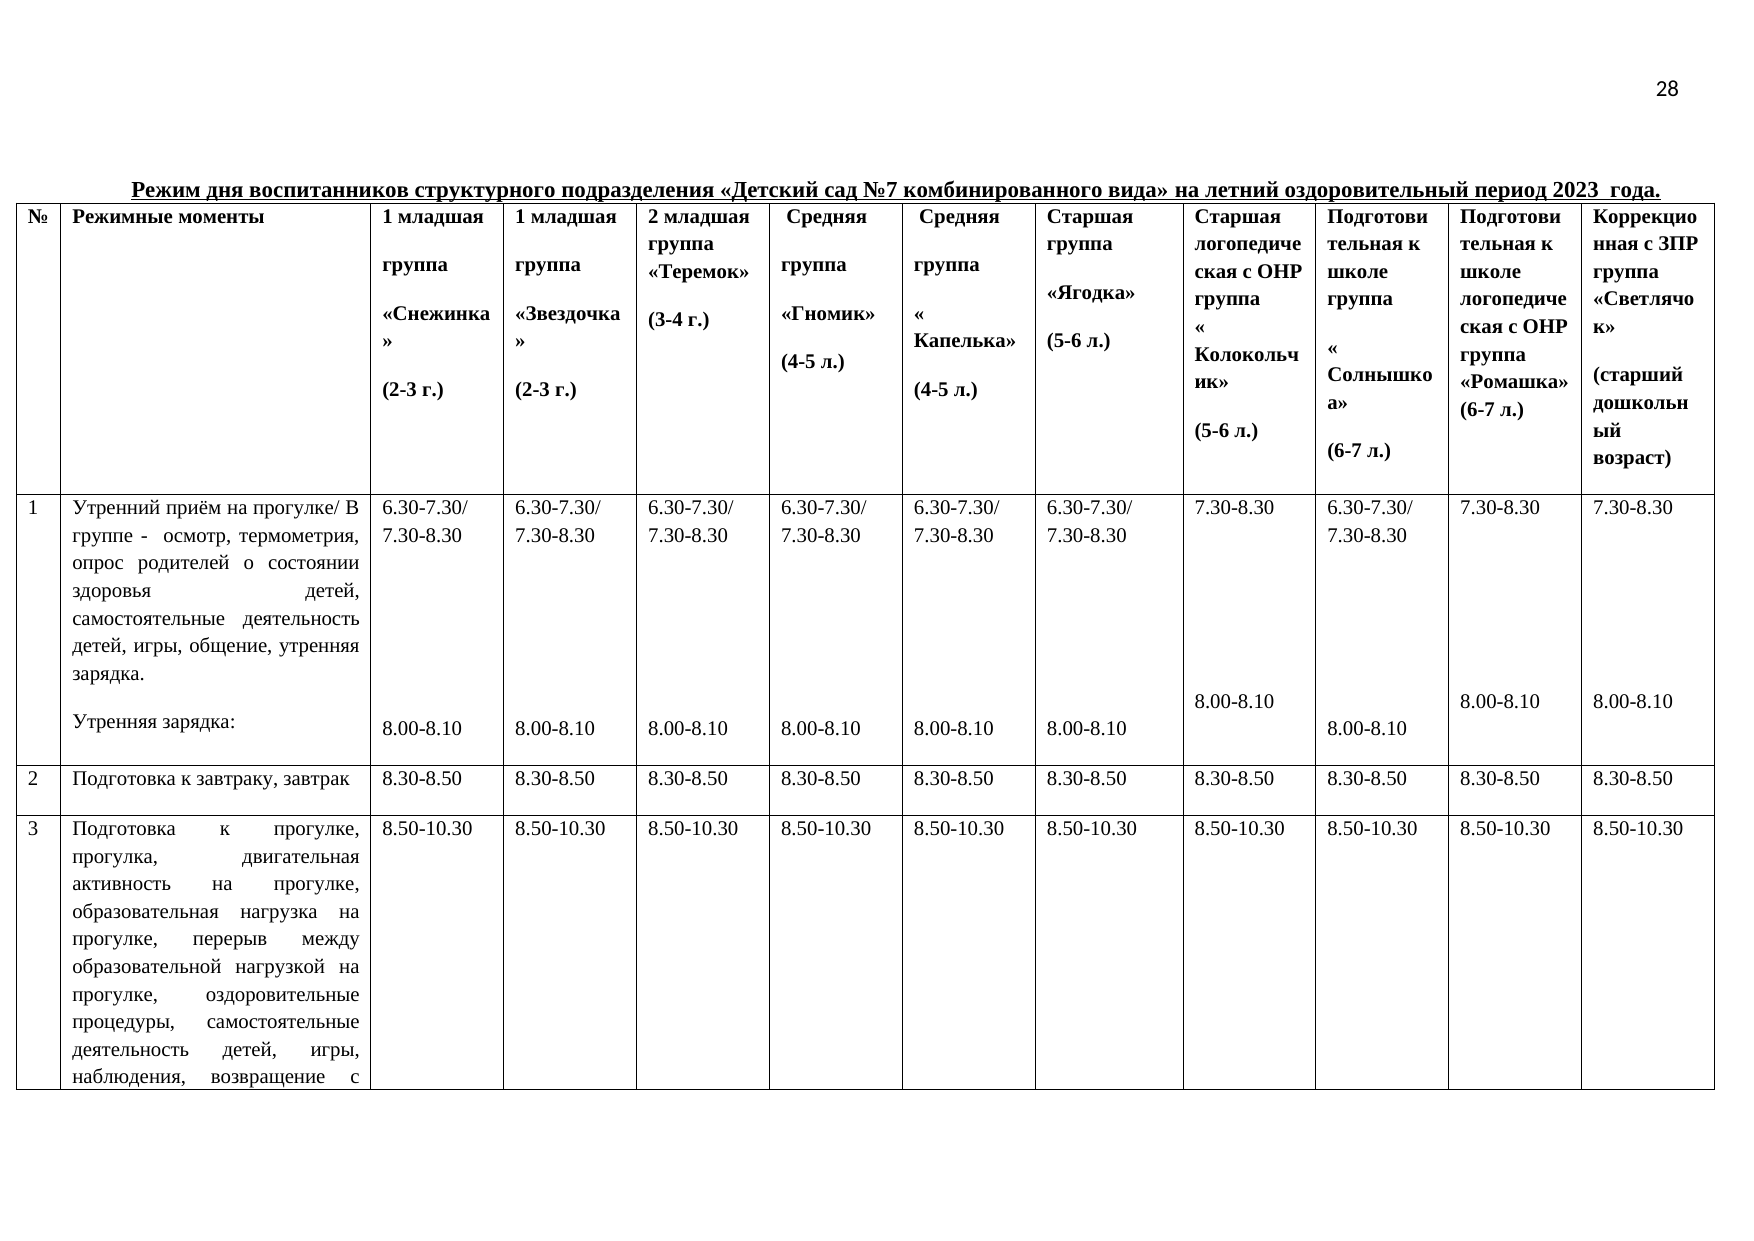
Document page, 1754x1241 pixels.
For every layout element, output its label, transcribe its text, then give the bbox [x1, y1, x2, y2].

table_cell 8.50-10.30 [1036, 816, 1183, 1088]
table_cell 8.30-8.50 [1316, 766, 1448, 815]
table_cell 8.30-8.50 [637, 766, 769, 815]
table_cell 8.50-10.30 [1316, 816, 1448, 1088]
table_cell 7.30-8.30 8.00-8.10 [1449, 495, 1581, 765]
table_header Режимные моменты [61, 204, 370, 494]
table_cell Подготовка к завтраку, завтрак [61, 766, 370, 815]
table_cell 8.50-10.30 [371, 816, 503, 1088]
table_cell 8.30-8.50 [1036, 766, 1183, 815]
table_cell 2 [17, 766, 60, 815]
table_cell 8.30-8.50 [770, 766, 902, 815]
table_header Средняя группа «Гномик» (4-5 л.) [770, 204, 902, 494]
table_cell 8.30-8.50 [1449, 766, 1581, 815]
table_header Коррекционная с ЗПР группа «Светлячок» (старший дошкольный возраст) [1582, 204, 1714, 494]
table_cell 7.30-8.30 8.00-8.10 [1184, 495, 1315, 765]
table_cell 8.30-8.50 [1582, 766, 1714, 815]
table_cell 6.30-7.30/ 7.30-8.30 8.00-8.10 [1036, 495, 1183, 765]
table_cell 8.30-8.50 [371, 766, 503, 815]
table_cell 6.30-7.30/ 7.30-8.30 8.00-8.10 [371, 495, 503, 765]
table_cell 6.30-7.30/ 7.30-8.30 8.00-8.10 [1316, 495, 1448, 765]
table_cell 8.30-8.50 [903, 766, 1035, 815]
table_cell 8.50-10.30 [1449, 816, 1581, 1088]
table_header Подготовительная к школе группа «Солнышкоа» (6-7 л.) [1316, 204, 1448, 494]
table_header Старшая логопедическая с ОНР группа «Колокольчик» (5-6 л.) [1184, 204, 1315, 494]
table_cell 6.30-7.30/ 7.30-8.30 8.00-8.10 [504, 495, 636, 765]
table_cell Утренний приём на прогулке/ В группе - осмотр, термометрия, опрос родителей о состоянии здоровья детей, самостоятельные деятельность детей, игры, общение, утренняя зарядка. Утренняя зарядка: [61, 495, 370, 765]
table_cell 8.30-8.50 [1184, 766, 1315, 815]
table_cell 8.50-10.30 [1184, 816, 1315, 1088]
table_header Средняя группа «Капелька» (4-5 л.) [903, 204, 1035, 494]
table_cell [61, 816, 370, 1088]
table_cell 8.50-10.30 [504, 816, 636, 1088]
table_cell 1 [17, 495, 60, 765]
list Режим дня воспитанников структурного подразделения «Детский сад №7 комбинированного вида» на летний оздоровительный период 2023 года. [112, 176, 1679, 202]
table_cell 8.50-10.30 [903, 816, 1035, 1088]
table_cell 8.50-10.30 [1582, 816, 1714, 1088]
table_cell 7.30-8.30 8.00-8.10 [1582, 495, 1714, 765]
table_header 1 младшая группа «Снежинка» (2-3 г.) [371, 204, 503, 494]
table_header № [17, 204, 60, 494]
table_cell 8.30-8.50 [504, 766, 636, 815]
table_cell 6.30-7.30/ 7.30-8.30 8.00-8.10 [903, 495, 1035, 765]
table_header Старшая группа «Ягодка» (5-6 л.) [1036, 204, 1183, 494]
table_cell 6.30-7.30/ 7.30-8.30 8.00-8.10 [637, 495, 769, 765]
table_cell 3 [17, 816, 60, 1088]
table_cell 6.30-7.30/ 7.30-8.30 8.00-8.10 [770, 495, 902, 765]
table_header 1 младшая группа «Звездочка» (2-3 г.) [504, 204, 636, 494]
table_cell 8.50-10.30 [637, 816, 769, 1088]
table_cell 8.50-10.30 [770, 816, 902, 1088]
table_header Подготовительная к школе логопедическая с ОНР группа «Ромашка» (6-7 л.) [1449, 204, 1581, 494]
table_header 2 младшая группа «Теремок» (3-4 г.) [637, 204, 769, 494]
